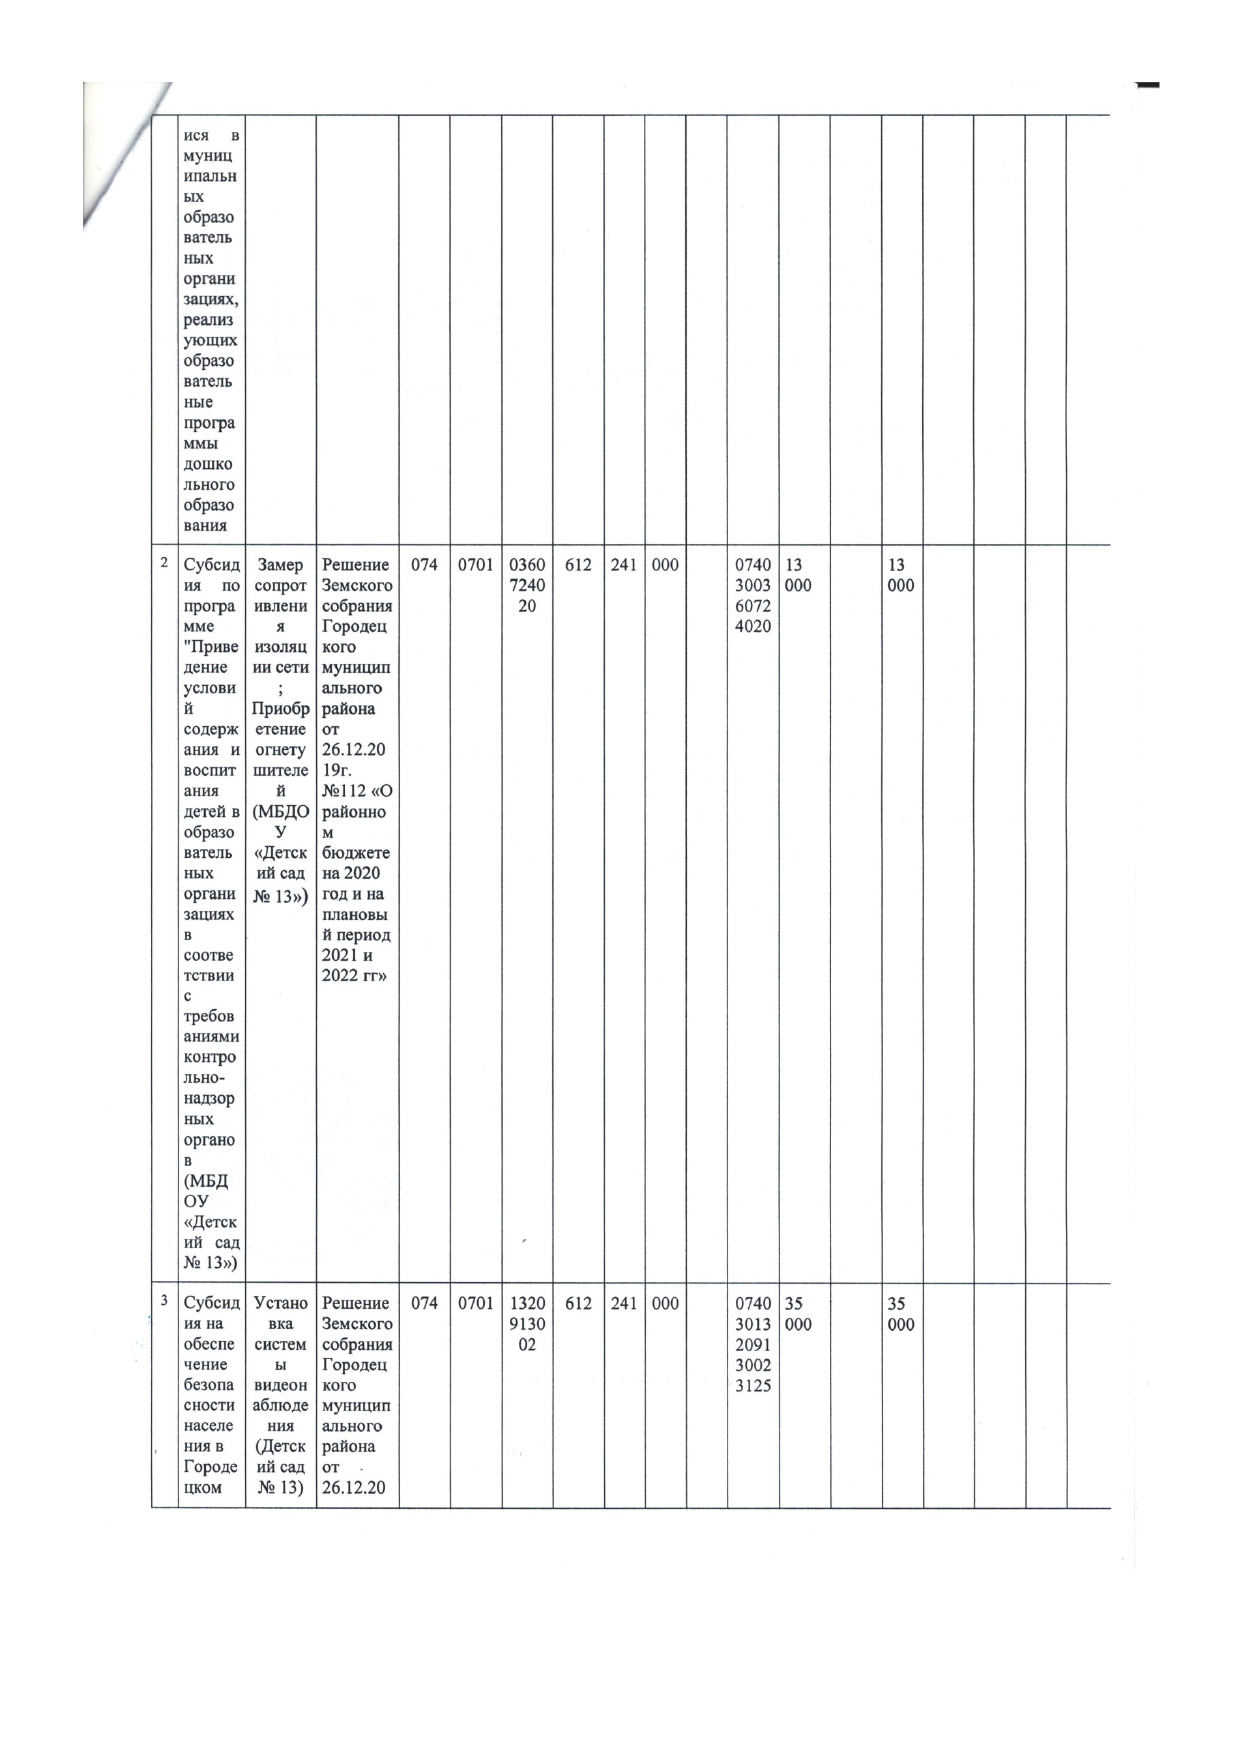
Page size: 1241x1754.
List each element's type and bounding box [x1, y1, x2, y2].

picture [75, 75, 1166, 1576]
